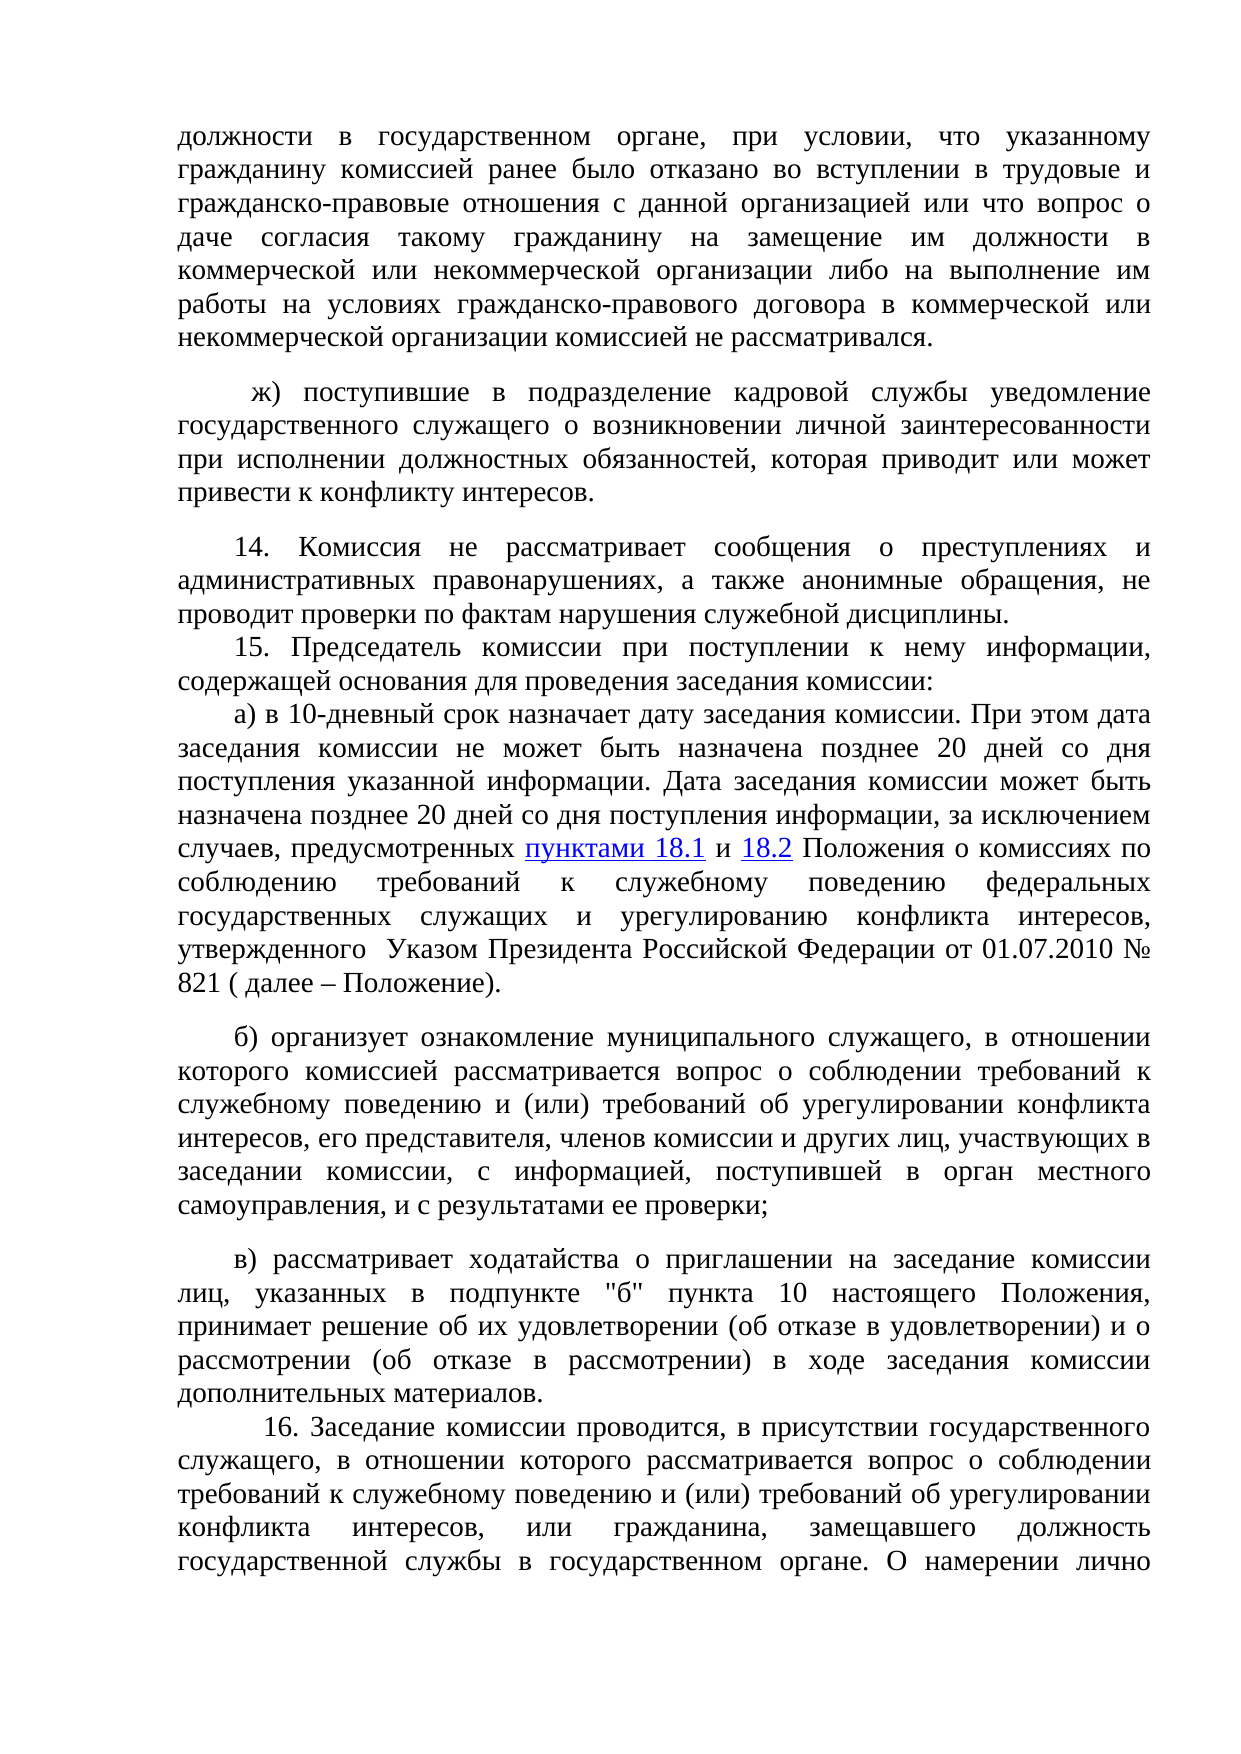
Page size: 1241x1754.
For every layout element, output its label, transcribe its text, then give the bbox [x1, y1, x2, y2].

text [177, 118, 1152, 353]
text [177, 1409, 1152, 1577]
text 15. Председатель комиссии при поступлении к нему информации, содержащей основания для проведения заседания комиссии: [177, 629, 1152, 696]
text ж) поступившие в подразделение кадровой службы уведомление государственного служащего о возникновении личной заинтересованности при исполнении должностных обязанностей, которая приводит или может привести к конфликту интересов. [177, 374, 1152, 508]
text 14. Комиссия не рассматривает сообщения о преступлениях и административных правонарушениях, а также анонимные обращения, не проводит проверки по фактам нарушения служебной дисциплины. [177, 529, 1152, 629]
text б) организует ознакомление муниципального служащего, в отношении которого комиссией рассматривается вопрос о соблюдении требований к служебному поведению и (или) требований об урегулировании конфликта интересов, его представителя, членов комиссии и других лиц, участвующих в заседании комиссии, с информацией, поступившей в орган местного самоуправления, и с результатами ее проверки; [177, 1019, 1152, 1220]
text в) рассматривает ходатайства о приглашении на заседание комиссии лиц, указанных в подпункте "б" пункта 10 настоящего Положения, принимает решение об их удовлетворении (об отказе в удовлетворении) и о рассмотрении (об отказе в рассмотрении) в ходе заседания комиссии дополнительных материалов. [177, 1241, 1152, 1409]
text а) в 10-дневный срок назначает дату заседания комиссии. При этом дата заседания комиссии не может быть назначена позднее 20 дней со дня поступления указанной информации. Дата заседания комиссии может быть назначена позднее 20 дней со дня поступления информации, за исключением случаев, предусмотренных пунктами 18.1 и 18.2 Положения о комиссиях по соблюдению требований к служебному поведению федеральных государственных служащих и урегулированию конфликта интересов, утвержденного Указом Президента Российской Федерации от 01.07.2010 № 821 ( далее – Положение). [177, 696, 1152, 998]
